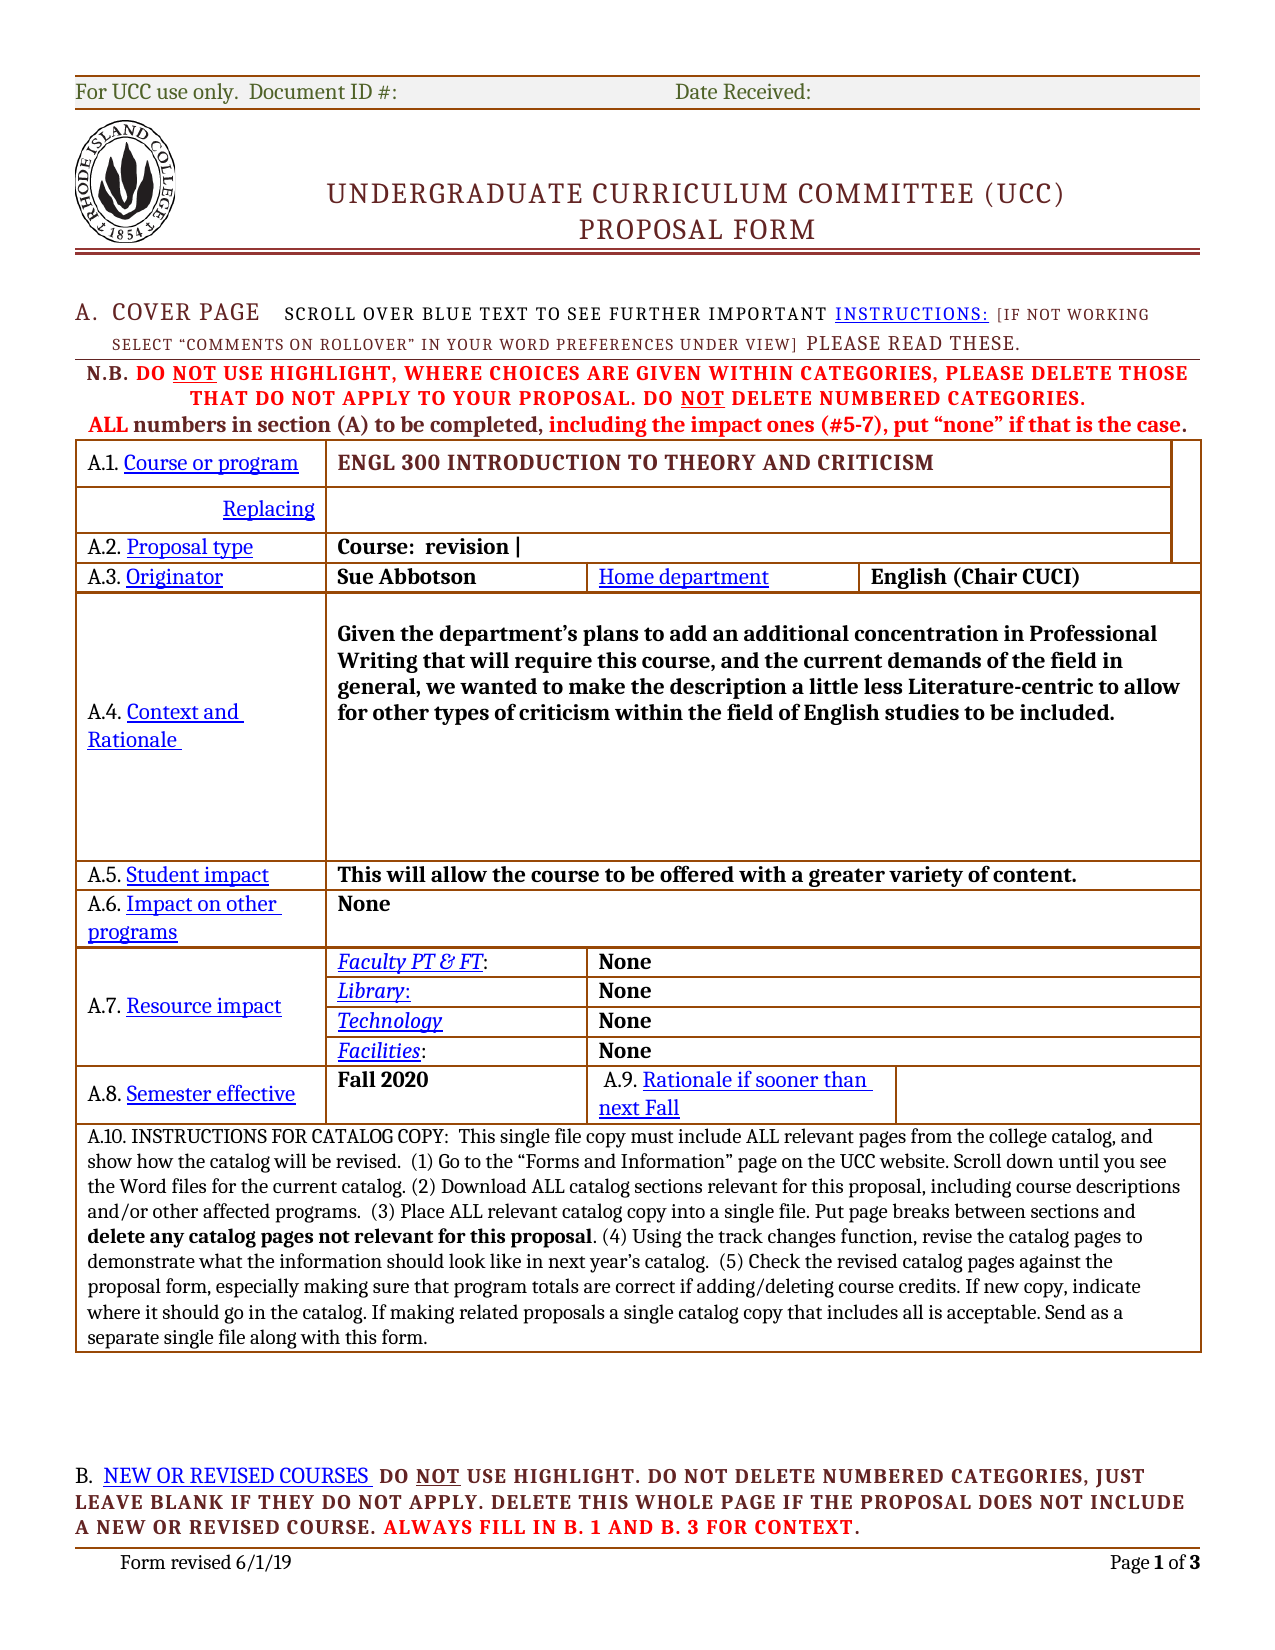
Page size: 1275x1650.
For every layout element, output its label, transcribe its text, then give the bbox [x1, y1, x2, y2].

text B. NEW OR REVISED COURSES DO NOT use highlight. Do not delete numbered categories, just leave blank if they do not apply. Delete this whole page if the proposal does not include a new or revised course. Always fill in b. 1 and B. 3 for context. [75, 1463, 1200, 1540]
table_cell A.9. Rationale if sooner than next Fall [588, 1067, 895, 1122]
table_cell None [327, 891, 1200, 946]
subtitle UNDERGRADUATE CURRICULUM COMMITTEE (UCC) PROPOSAL FORM [75, 178, 1200, 248]
table_cell Technology [327, 1008, 586, 1036]
table_cell A.3. Originator [77, 564, 325, 591]
table_cell A.4. Context and Rationale [77, 594, 325, 859]
table_cell Replacing [77, 488, 325, 532]
table_cell None [588, 978, 1200, 1006]
text ALL numbers in section (A) to be completed, including the impact ones (#5-7), put “none” if that is the case. [75, 412, 1200, 438]
table_cell A.2. Proposal type [77, 534, 325, 562]
picture [75, 120, 176, 243]
table_cell Fall 2020 [327, 1067, 586, 1122]
table_cell Faculty PT & FT: [327, 949, 586, 976]
table_header ENGL 300 Introduction to Theory and Criticism [327, 441, 1170, 486]
table_cell Home department [588, 564, 858, 591]
subtitle Cover page scroll over blue text to see further important instructions: [if not working select “COMMents on rollover” in your Word preferences under view] please read these. [75, 298, 1200, 359]
table_cell Course: revision | [327, 534, 1170, 562]
table_cell Sue Abbotson [327, 564, 586, 591]
table_cell [327, 488, 1170, 532]
table_cell English (Chair CUCI) [860, 564, 1200, 591]
table_cell This will allow the course to be offered with a greater variety of content. [327, 862, 1200, 889]
table_cell None [588, 949, 1200, 976]
table_cell A.10. INSTRUCTIONS FOR CATALOG COPY: This single file copy must include ALL relevant pages from the college catalog, and show how the catalog will be revised. (1) Go to the “Forms and Information” page on the UCC website. Scroll down until you see the Word files for the current catalog. (2) Download ALL catalog sections relevant for this proposal, including course descriptions and/or other affected programs. (3) Place ALL relevant catalog copy into a single file. Put page breaks between sections and delete any catalog pages not relevant for this proposal. (4) Using the track changes function, revise the catalog pages to demonstrate what the information should look like in next year’s catalog. (5) Check the revised catalog pages against the proposal form, especially making sure that program totals are correct if adding/deleting course credits. If new copy, indicate where it should go in the catalog. If making related proposals a single catalog copy that includes all is acceptable. Send as a separate single file along with this form. [77, 1125, 1200, 1351]
table_cell A.5. Student impact [77, 862, 325, 889]
table_cell None [588, 1038, 1200, 1065]
table_cell [897, 1067, 1200, 1122]
table_cell A.7. Resource impact [77, 949, 325, 1065]
table_header A.1. Course or program [77, 441, 325, 486]
table_cell Given the department’s plans to add an additional concentration in Professional Writing that will require this course, and the current demands of the field in general, we wanted to make the description a little less Literature-centric to allow for other types of criticism within the field of English studies to be included. [327, 594, 1200, 859]
table_cell A.8. Semester effective [77, 1067, 325, 1122]
table_cell None [588, 1008, 1200, 1036]
table_header [1173, 441, 1200, 562]
text N.B. DO NOT USE HIGHLIGHT, where choices are given within categories, please DELETE those THAT DO NOT APPLY TO YOUR PROPOSAL. Do not delete numbered categories. [75, 361, 1200, 411]
table_cell Facilities: [327, 1038, 586, 1065]
table_cell Library: [327, 978, 586, 1006]
table_cell A.6. Impact on other programs [77, 891, 325, 946]
